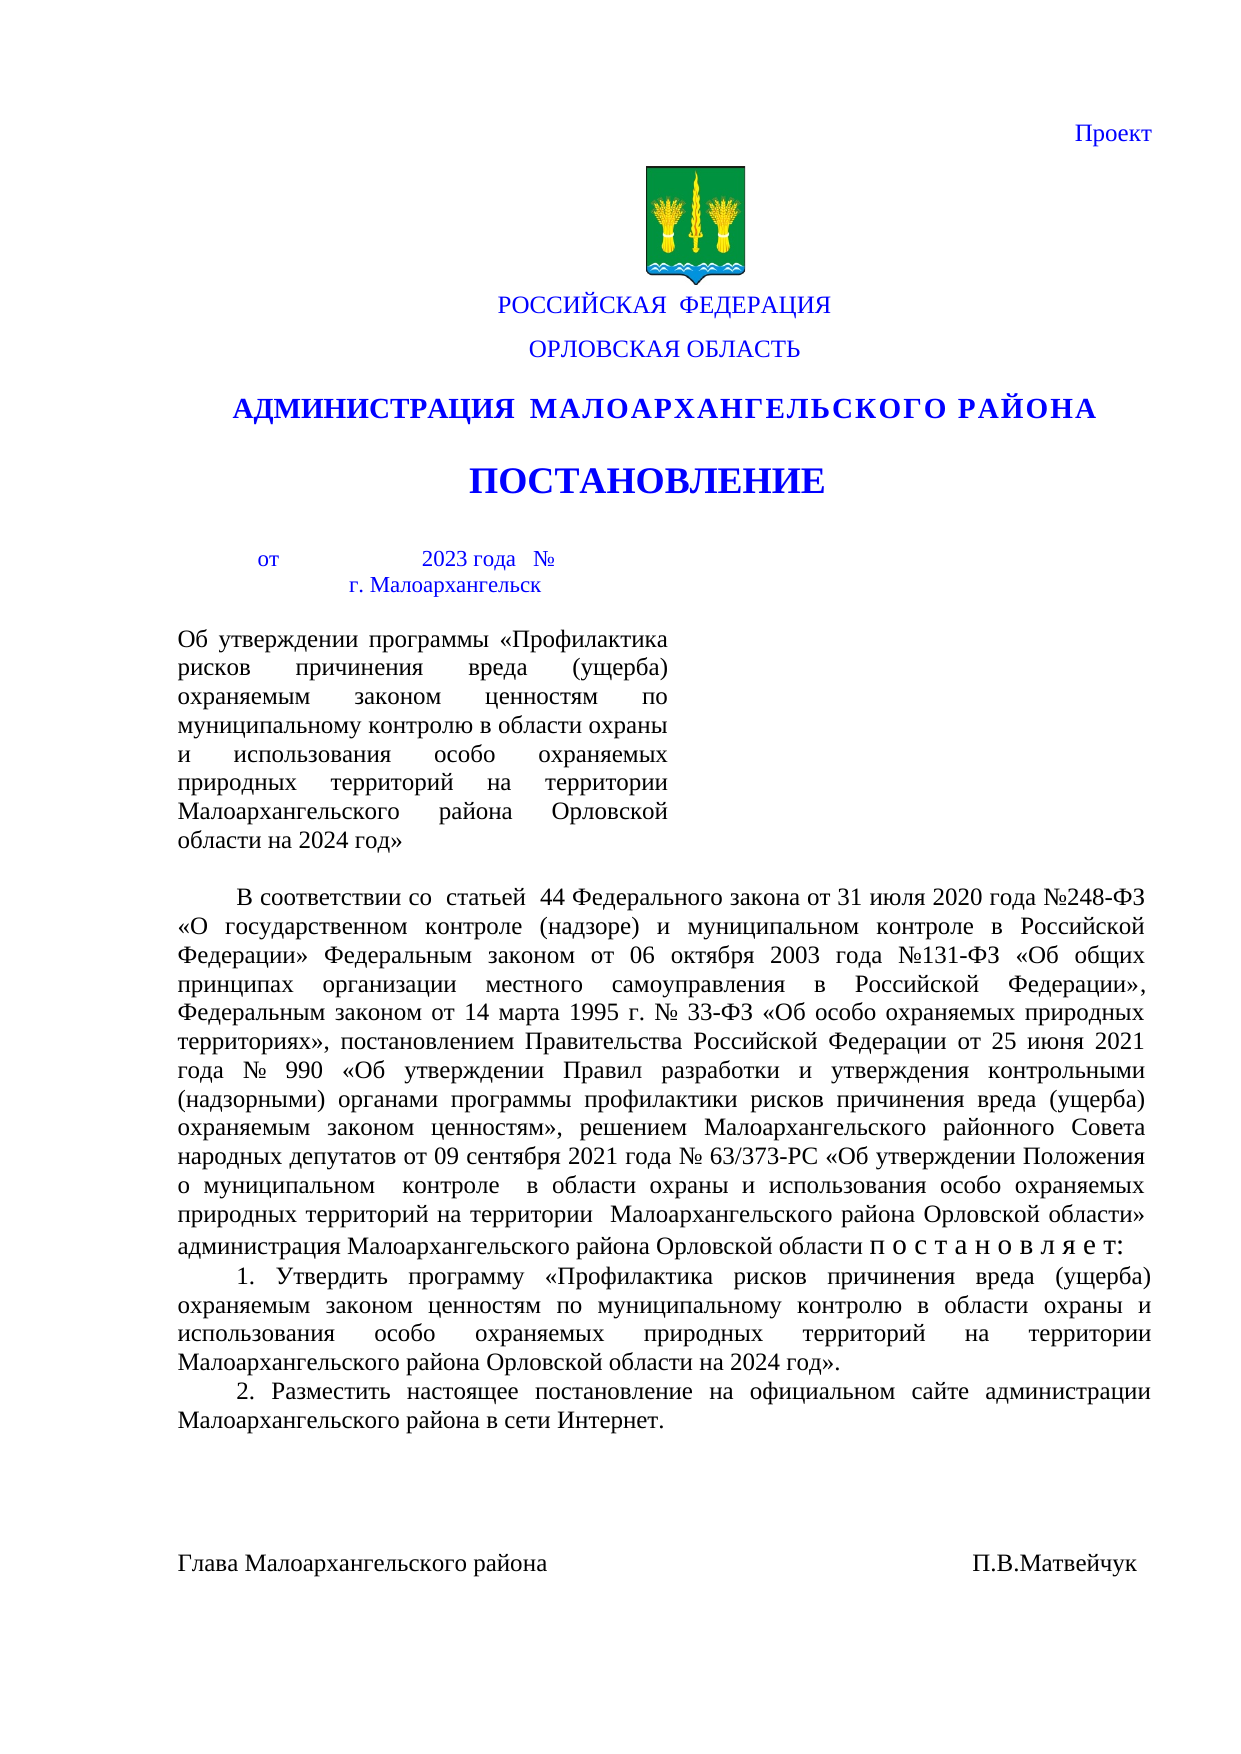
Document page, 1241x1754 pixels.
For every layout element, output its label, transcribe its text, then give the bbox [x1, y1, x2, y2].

text от 2023 года № [177, 544, 1152, 571]
subtitle В соответствии со статьей 44 Федерального закона от 31 июля 2020 года №248-ФЗ «О государственном контроле (надзоре) и муниципальном контроле в Российской Федерации» Федеральным законом от 06 октября 2003 года №131-ФЗ «Об общих принципах организации местного самоуправления в Российской Федерации», Федеральным законом от 14 марта 1995 г. № 33-ФЗ «Об особо охраняемых природных территориях», постановлением Правительства Российской Федерации от 25 июня 2021 года № 990 «Об утверждении Правил разработки и утверждения контрольными (надзорными) органами программы профилактики рисков причинения вреда (ущерба) охраняемым законом ценностям», решением Малоархангельского районного Совета народных депутатов от 09 сентября 2021 года № 63/373-РС «Об утверждении Положения о муниципальном контроле в области охраны и использования особо охраняемых природных территорий на территории Малоархангельского района Орловской области» администрация Малоархангельского района Орловской области п о с т а н о в л я е т: [177, 882, 1146, 1261]
text 1. Утвердить программу «Профилактика рисков причинения вреда (ущерба) охраняемым законом ценностям по муниципальному контролю в области охраны и использования особо охраняемых природных территорий на территории Малоархангельского района Орловской области на 2024 год». [177, 1261, 1152, 1376]
text ОРЛОВСКАЯ ОБЛАСТЬ [177, 334, 1152, 362]
text 2. Разместить настоящее постановление на официальном сайте администрации Малоархангельского района в сети Интернет. [177, 1376, 1152, 1433]
picture [646, 166, 746, 283]
text г. Малоархангельск [177, 571, 1152, 597]
text РОССИЙСКАЯ ФЕДЕРАЦИЯ [177, 291, 1152, 319]
table_header Об утверждении программы «Профилактика рисков причинения вреда (ущерба) охраняемым законом ценностям по муниципальному контролю в области охраны и использования особо охраняемых природных территорий на территории Малоархангельского района Орловской области на 2024 год» [166, 624, 679, 854]
text ПОСТАНОВЛЕНИЕ [177, 458, 1152, 501]
text АДМИНИСТРАЦИЯ Малоархангельского района [177, 391, 1152, 425]
text Проект [177, 118, 1152, 147]
text Глава Малоархангельского района П.В.Матвейчук [177, 1548, 1152, 1577]
